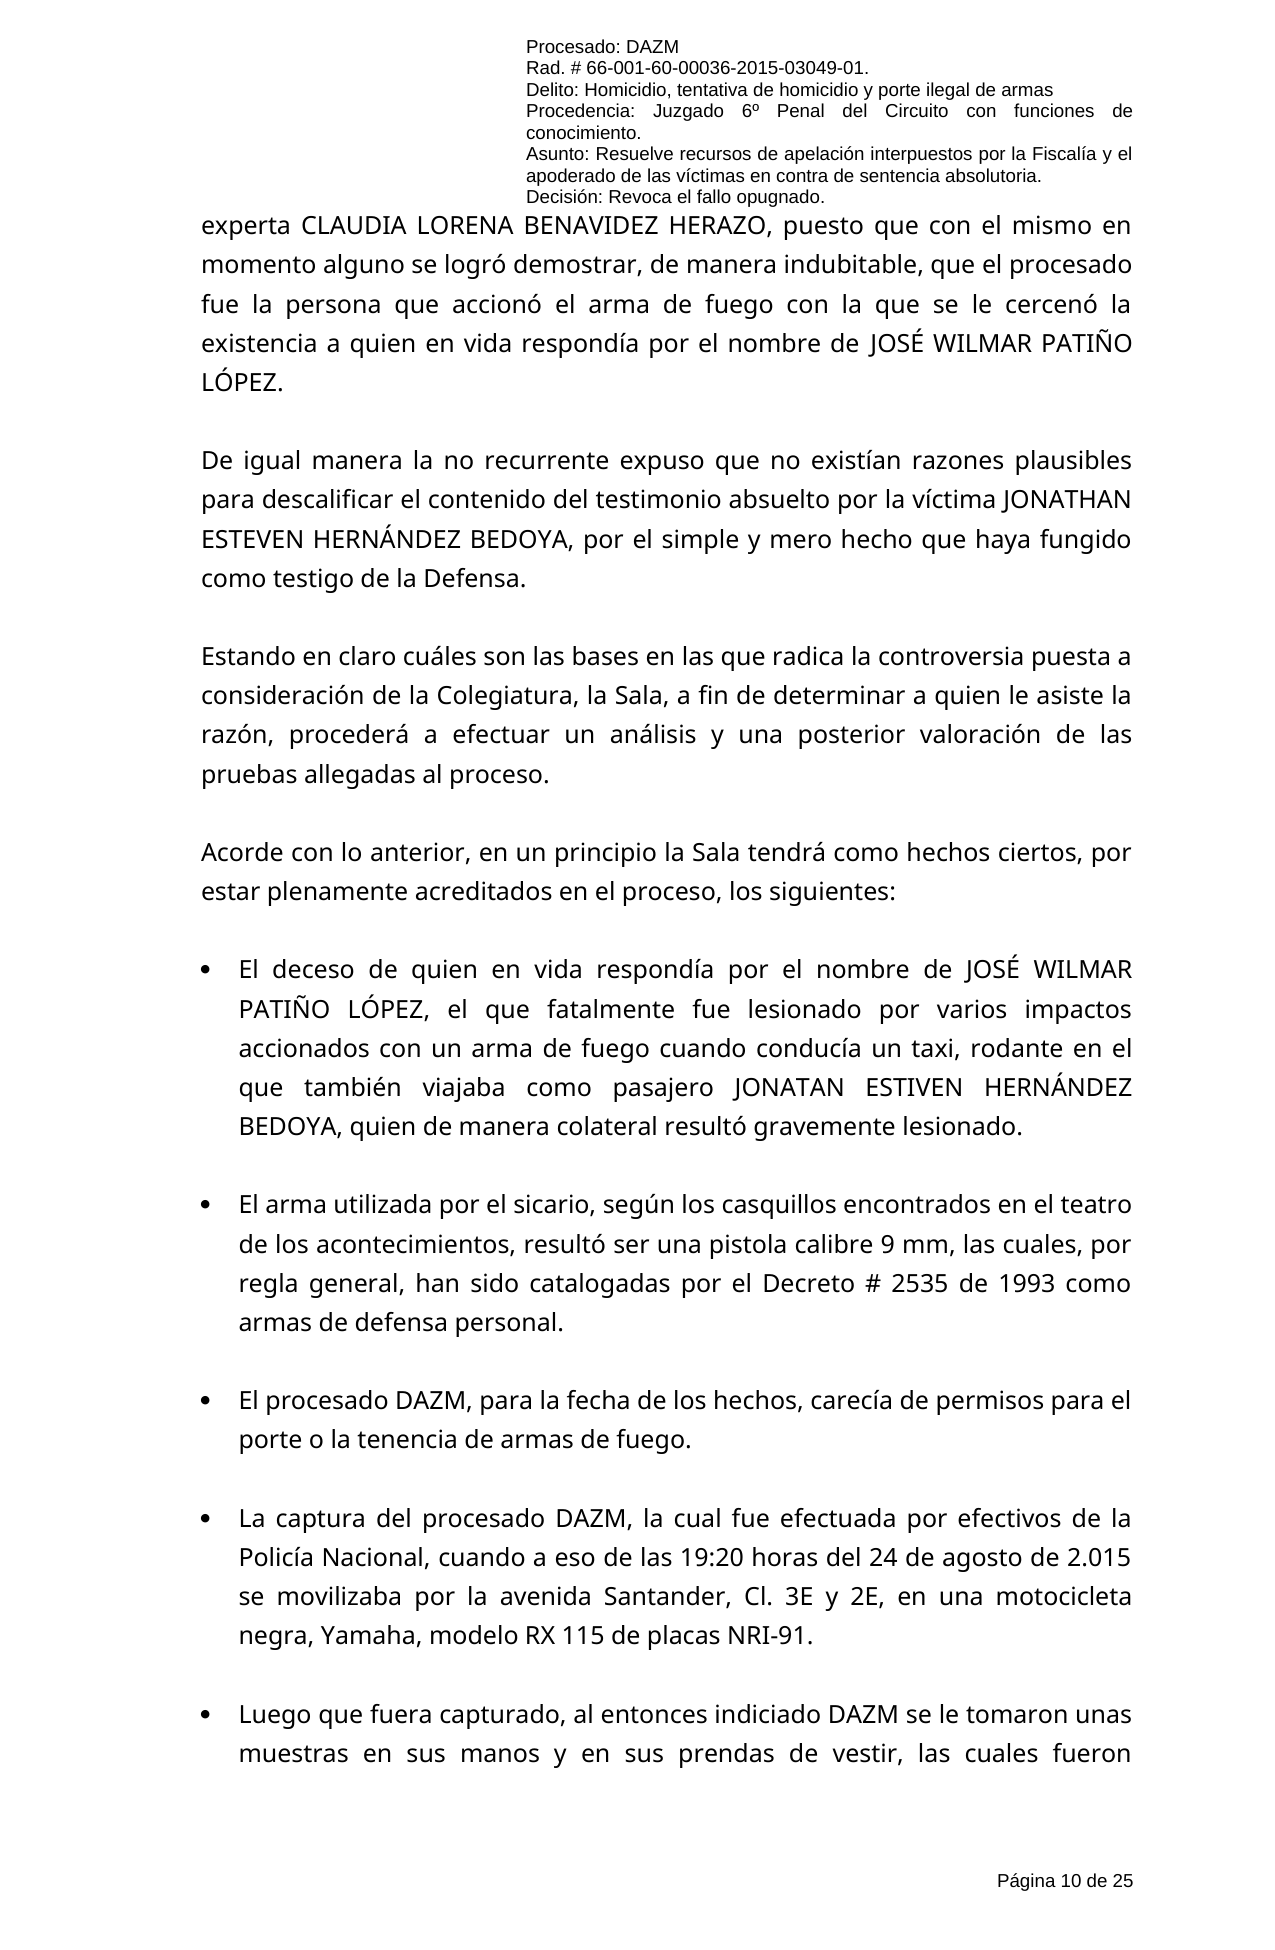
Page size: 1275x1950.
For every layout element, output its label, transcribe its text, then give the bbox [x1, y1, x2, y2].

text Acorde con lo anterior, en un principio la Sala tendrá como hechos ciertos, por estar plenamente acreditados en el proceso, los siguientes: [201, 834, 1133, 908]
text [201, 208, 1133, 399]
list El deceso de quien en vida respondía por el nombre de JOSÉ WILMAR PATIÑO LÓPEZ, el que fatalmente fue lesionado por varios impactos accionados con un arma de fuego cuando conducía un taxi, rodante en el que también viajaba como pasajero JONATAN ESTIVEN HERNÁNDEZ BEDOYA, quien de manera colateral resultó gravemente lesionado. [201, 952, 1133, 1143]
text De igual manera la no recurrente expuso que no existían razones plausibles para descalificar el contenido del testimonio absuelto por la víctima JONATHAN ESTEVEN HERNÁNDEZ BEDOYA, por el simple y mero hecho que haya fungido como testigo de la Defensa. [201, 443, 1133, 594]
list La captura del procesado DAZM, la cual fue efectuada por efectivos de la Policía Nacional, cuando a eso de las 19:20 horas del 24 de agosto de 2.015 se movilizaba por la avenida Santander, Cl. 3E y 2E, en una motocicleta negra, Yamaha, modelo RX 115 de placas NRI-91. [201, 1500, 1133, 1652]
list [201, 1696, 1133, 1769]
list El arma utilizada por el sicario, según los casquillos encontrados en el teatro de los acontecimientos, resultó ser una pistola calibre 9 mm, las cuales, por regla general, han sido catalogadas por el Decreto # 2535 de 1993 como armas de defensa personal. [201, 1187, 1133, 1339]
list El procesado DAZM, para la fecha de los hechos, carecía de permisos para el porte o la tenencia de armas de fuego. [201, 1383, 1133, 1456]
text Estando en claro cuáles son las bases en las que radica la controversia puesta a consideración de la Colegiatura, la Sala, a fin de determinar a quien le asiste la razón, procederá a efectuar un análisis y una posterior valoración de las pruebas allegadas al proceso. [201, 639, 1133, 790]
